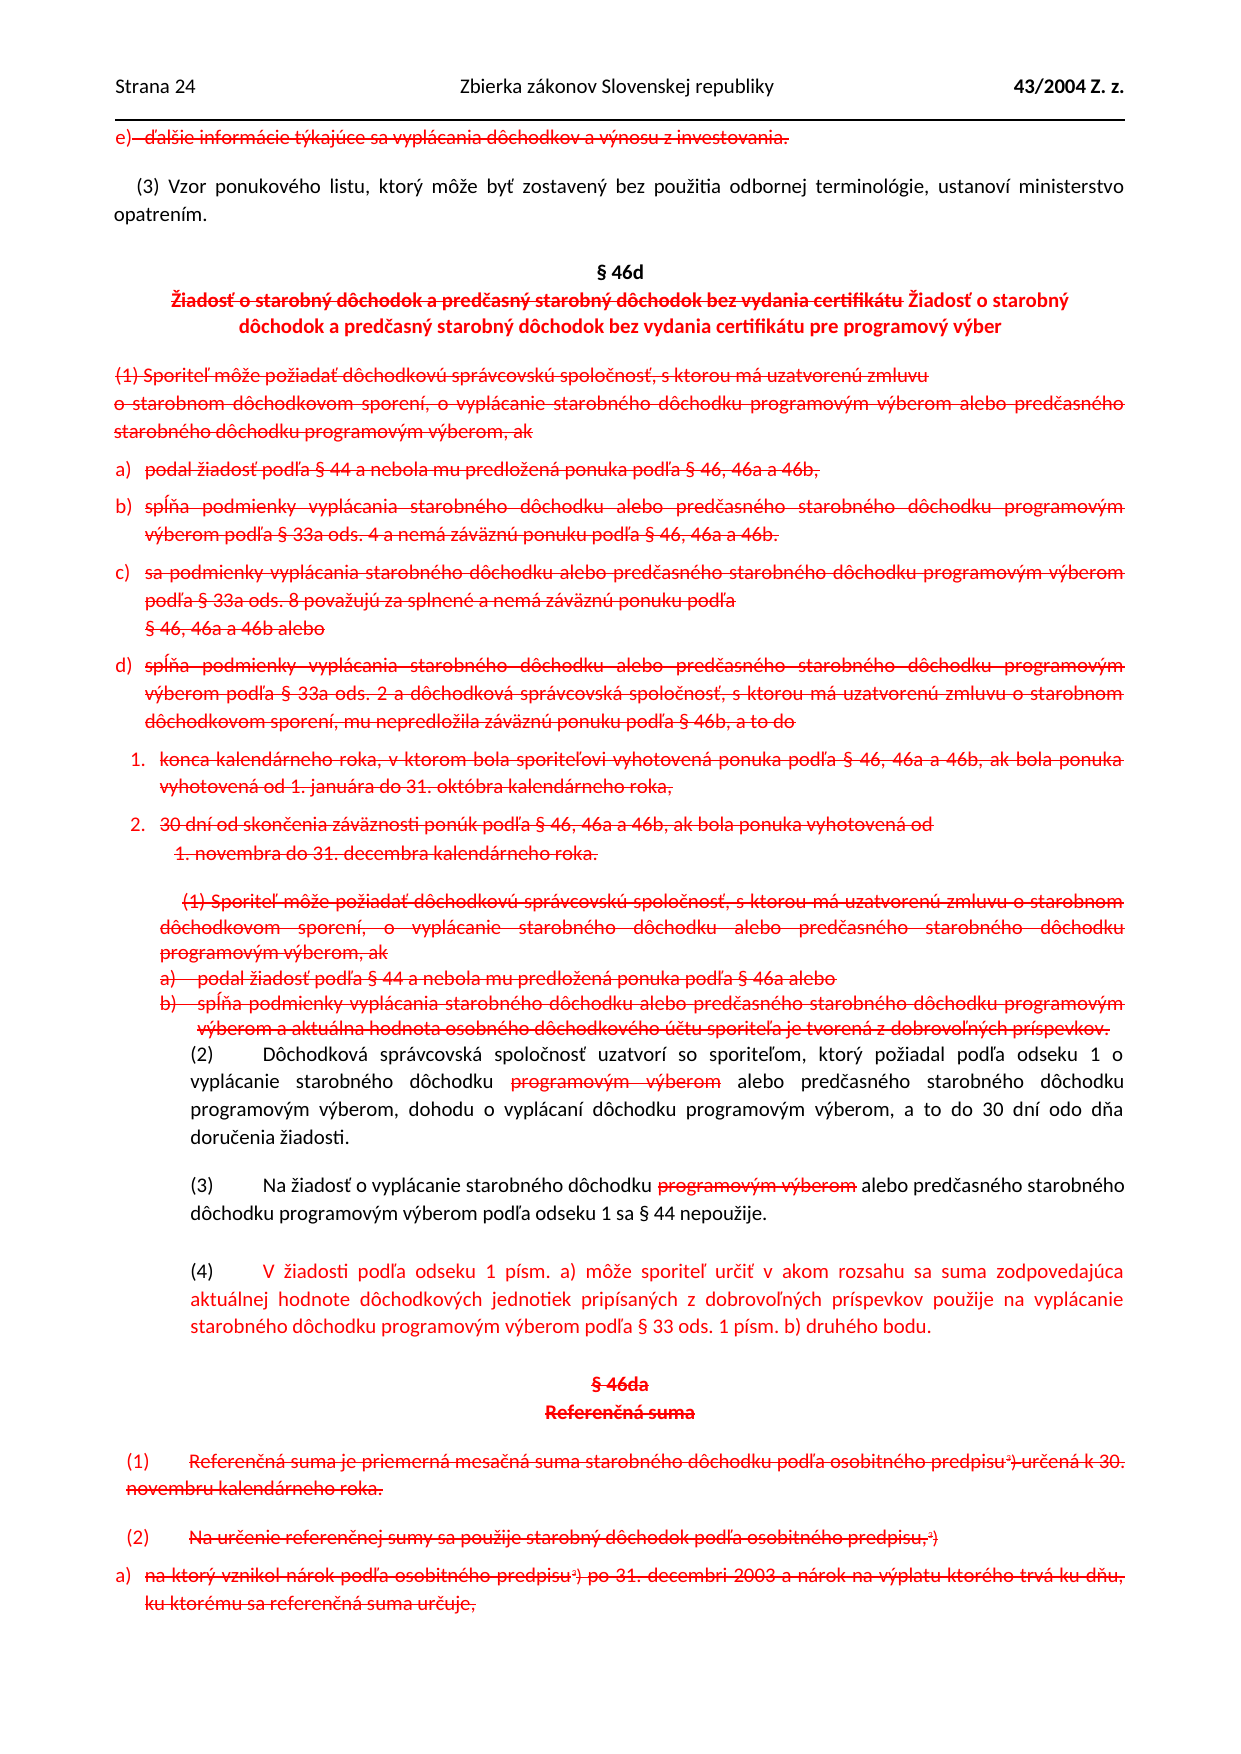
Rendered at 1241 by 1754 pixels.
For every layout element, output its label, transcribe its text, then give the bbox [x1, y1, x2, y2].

text Žiadosť o starobný dôchodok a predčasný starobný dôchodok bez vydania certifikátu Žiadosť o starobný dôchodok a predčasný starobný dôchodok bez vydania certifikátu pre programový výber [156, 287, 1084, 339]
text (1) Sporiteľ môže požiadať dôchodkovú správcovskú spoločnosť, s ktorou má uzatvorenú zmluvu o starobnom dôchodkovom sporení, o vyplácanie starobného dôchodku alebo predčasného starobného dôchodku programovým výberom, ak [159, 888, 1125, 928]
text o starobnom dôchodkovom sporení, o vyplácanie starobného dôchodku programovým výberom alebo predčasného starobného dôchodku programovým výberom, ak [113, 405, 1125, 443]
list konca kalendárneho roka, v ktorom bola sporiteľovi vyhotovená ponuka podľa § 46, 46a a 46b, ak bola ponuka vyhotovená od 1. januára do 31. októbra kalendárneho roka, [130, 746, 1125, 799]
list Referenčná suma je priemerná mesačná suma starobného dôchodku podľa osobitného predpisu3) určená k 30. novembru kalendárneho roka. [126, 1448, 1125, 1501]
text § 46da [156, 1371, 1084, 1397]
text Referenčná suma [156, 1399, 1084, 1425]
text (1) Sporiteľ môže požiadať dôchodkovú správcovskú spoločnosť, s ktorou má uzatvorenú zmluvu [115, 362, 1125, 387]
list spĺňa podmienky vyplácania starobného dôchodku alebo predčasného starobného dôchodku programovým výberom a aktuálna hodnota osobného dôchodkového účtu sporiteľa je tvorená z dobrovoľných príspevkov. [159, 1005, 1125, 1041]
text § 46d [156, 259, 1084, 284]
list na ktorý vznikol nárok podľa osobitného predpisu3) po 31. decembri 2003 a nárok na výplatu ktorého trvá ku dňu, ku ktorému sa referenčná suma určuje, [115, 1562, 1125, 1616]
list Na žiadosť o vyplácanie starobného dôchodku programovým výberom alebo predčasného starobného dôchodku programovým výberom podľa odseku 1 sa § 44 nepoužije. [190, 1173, 1125, 1226]
list Na určenie referenčnej sumy sa použije starobný dôchodok podľa osobitného predpisu,3) [126, 1524, 1125, 1550]
list spĺňa podmienky vyplácania starobného dôchodku alebo predčasného starobného dôchodku programovým výberom a aktuálna hodnota osobného dôchodkového účtu sporiteľa je tvorená z dobrovoľných príspevkov. [159, 990, 1125, 1004]
list spĺňa podmienky vyplácania starobného dôchodku alebo predčasného starobného dôchodku programovým výberom podľa § 33a ods. 2 a dôchodková správcovská spoločnosť, s ktorou má uzatvorenú zmluvu o starobnom dôchodkovom sporení, mu nepredložila záväznú ponuku podľa § 46b, a to do [115, 653, 1125, 733]
list Dôchodková správcovská spoločnosť uzatvorí so sporiteľom, ktorý požiadal podľa odseku 1 o vyplácanie starobného dôchodku programovým výberom alebo predčasného starobného dôchodku programovým výberom, dohodu o vyplácaní dôchodku programovým výberom, a to do 30 dní odo dňa doručenia žiadosti. [190, 1041, 1125, 1149]
text 1. novembra do 31. decembra kalendárneho roka. [174, 840, 1125, 865]
list V žiadosti podľa odseku 1 písm. a) môže sporiteľ určiť v akom rozsahu sa suma zodpovedajúca aktuálnej hodnote dôchodkových jednotiek pripísaných z dobrovoľných príspevkov použije na vyplácanie starobného dôchodku programovým výberom podľa § 33 ods. 1 písm. b) druhého bodu. [190, 1258, 1125, 1339]
list ďalšie informácie týkajúce sa vyplácania dôchodkov a výnosu z investovania. [115, 101, 1125, 150]
list podal žiadosť podľa § 44 a nebola mu predložená ponuka podľa § 46a alebo [159, 965, 1125, 990]
list sa podmienky vyplácania starobného dôchodku alebo predčasného starobného dôchodku programovým výberom podľa § 33a ods. 8 považujú za splnené a nemá záväznú ponuku podľa [115, 559, 1125, 612]
text o starobnom dôchodkovom sporení, o vyplácanie starobného dôchodku programovým výberom alebo predčasného starobného dôchodku programovým výberom, ak [113, 390, 1125, 404]
text (3) Vzor ponukového listu, ktorý môže byť zostavený bez použitia odbornej terminológie, ustanoví ministerstvo opatrením. [113, 173, 1125, 226]
list podal žiadosť podľa § 44 a nebola mu predložená ponuka podľa § 46, 46a a 46b, [115, 456, 1125, 481]
list spĺňa podmienky vyplácania starobného dôchodku alebo predčasného starobného dôchodku programovým výberom podľa § 33a ods. 4 a nemá záväznú ponuku podľa § 46, 46a a 46b. [115, 494, 1125, 547]
list 30 dní od skončenia záväznosti ponúk podľa § 46, 46a a 46b, ak bola ponuka vyhotovená od [130, 811, 1125, 837]
text § 46, 46a a 46b alebo [144, 615, 1125, 640]
text (1) Sporiteľ môže požiadať dôchodkovú správcovskú spoločnosť, s ktorou má uzatvorenú zmluvu o starobnom dôchodkovom sporení, o vyplácanie starobného dôchodku alebo predčasného starobného dôchodku programovým výberom, ak [159, 929, 1125, 965]
